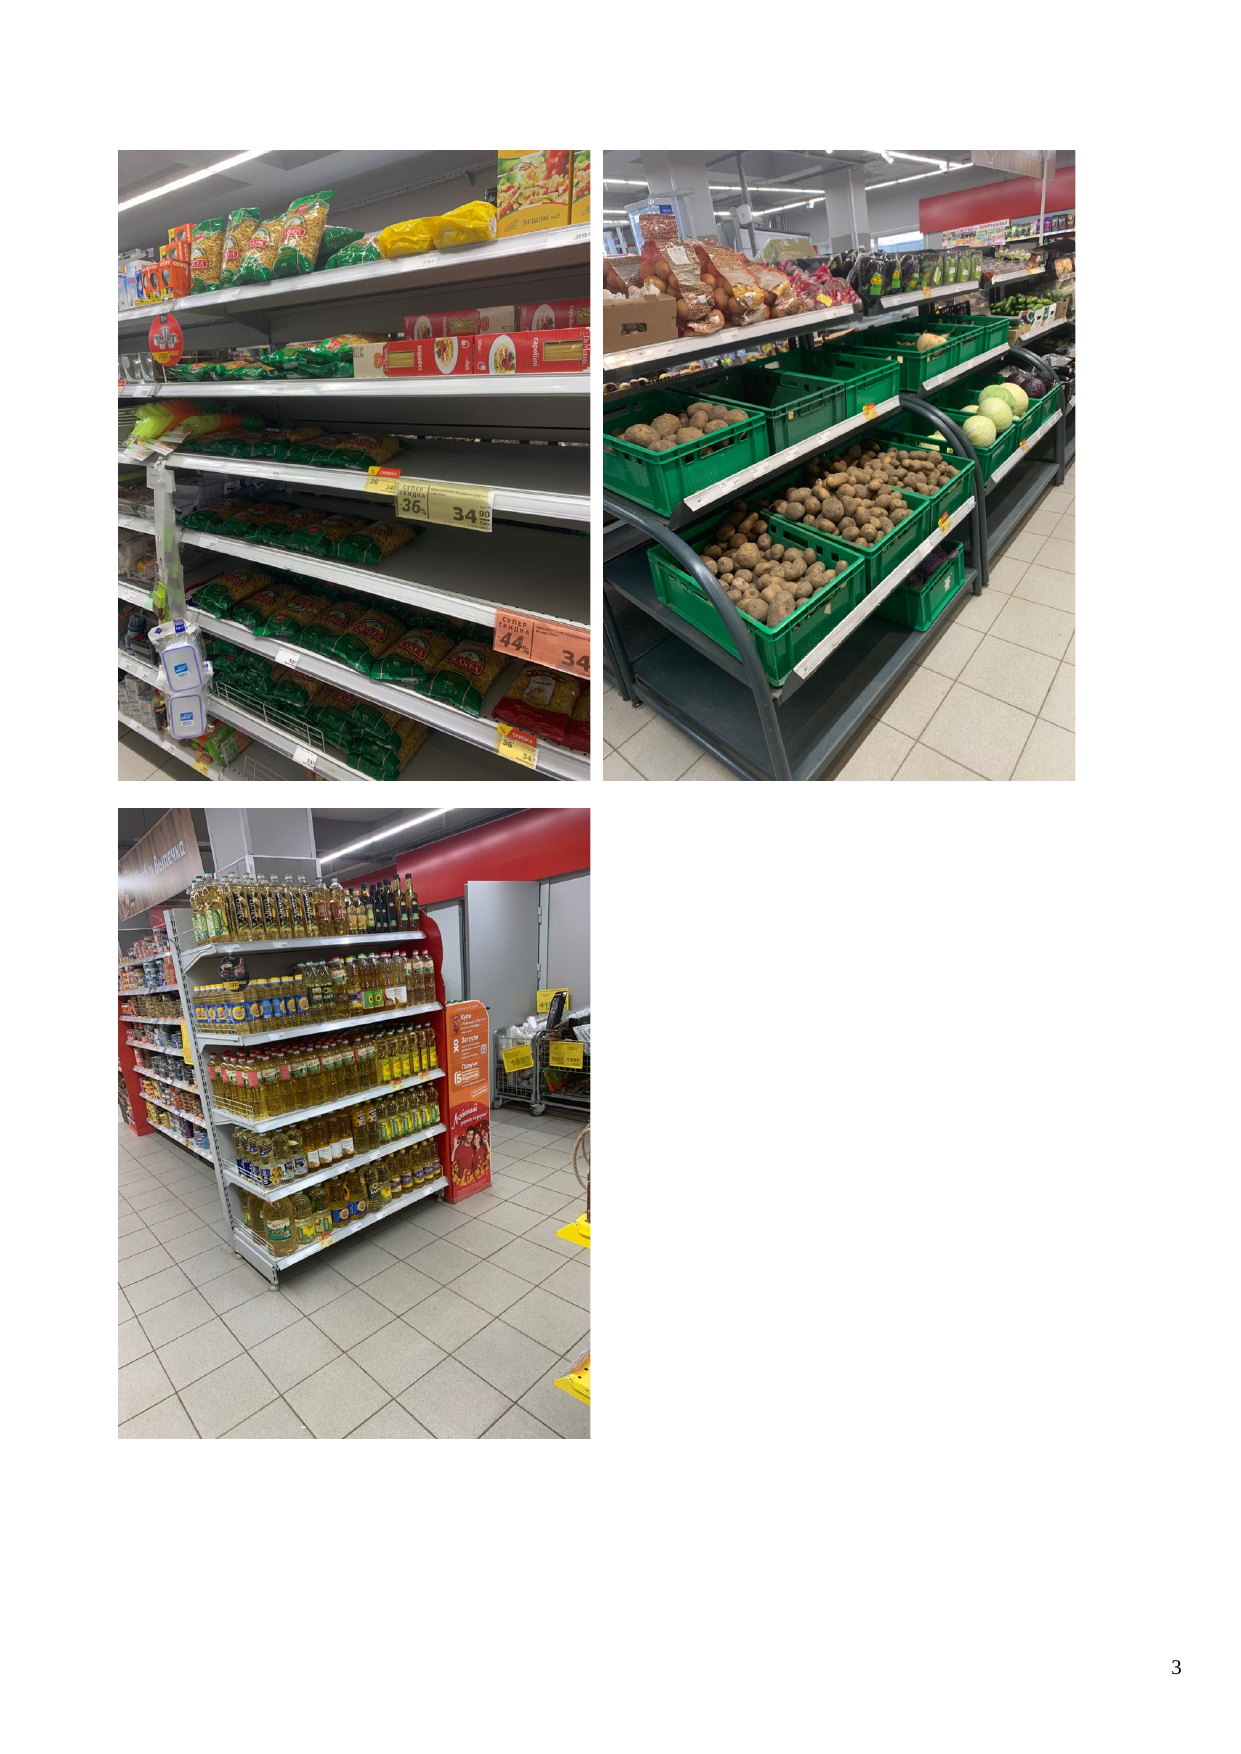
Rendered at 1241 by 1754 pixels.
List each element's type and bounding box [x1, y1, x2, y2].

picture [118, 150, 591, 781]
picture [118, 808, 591, 1439]
picture [603, 150, 1076, 781]
